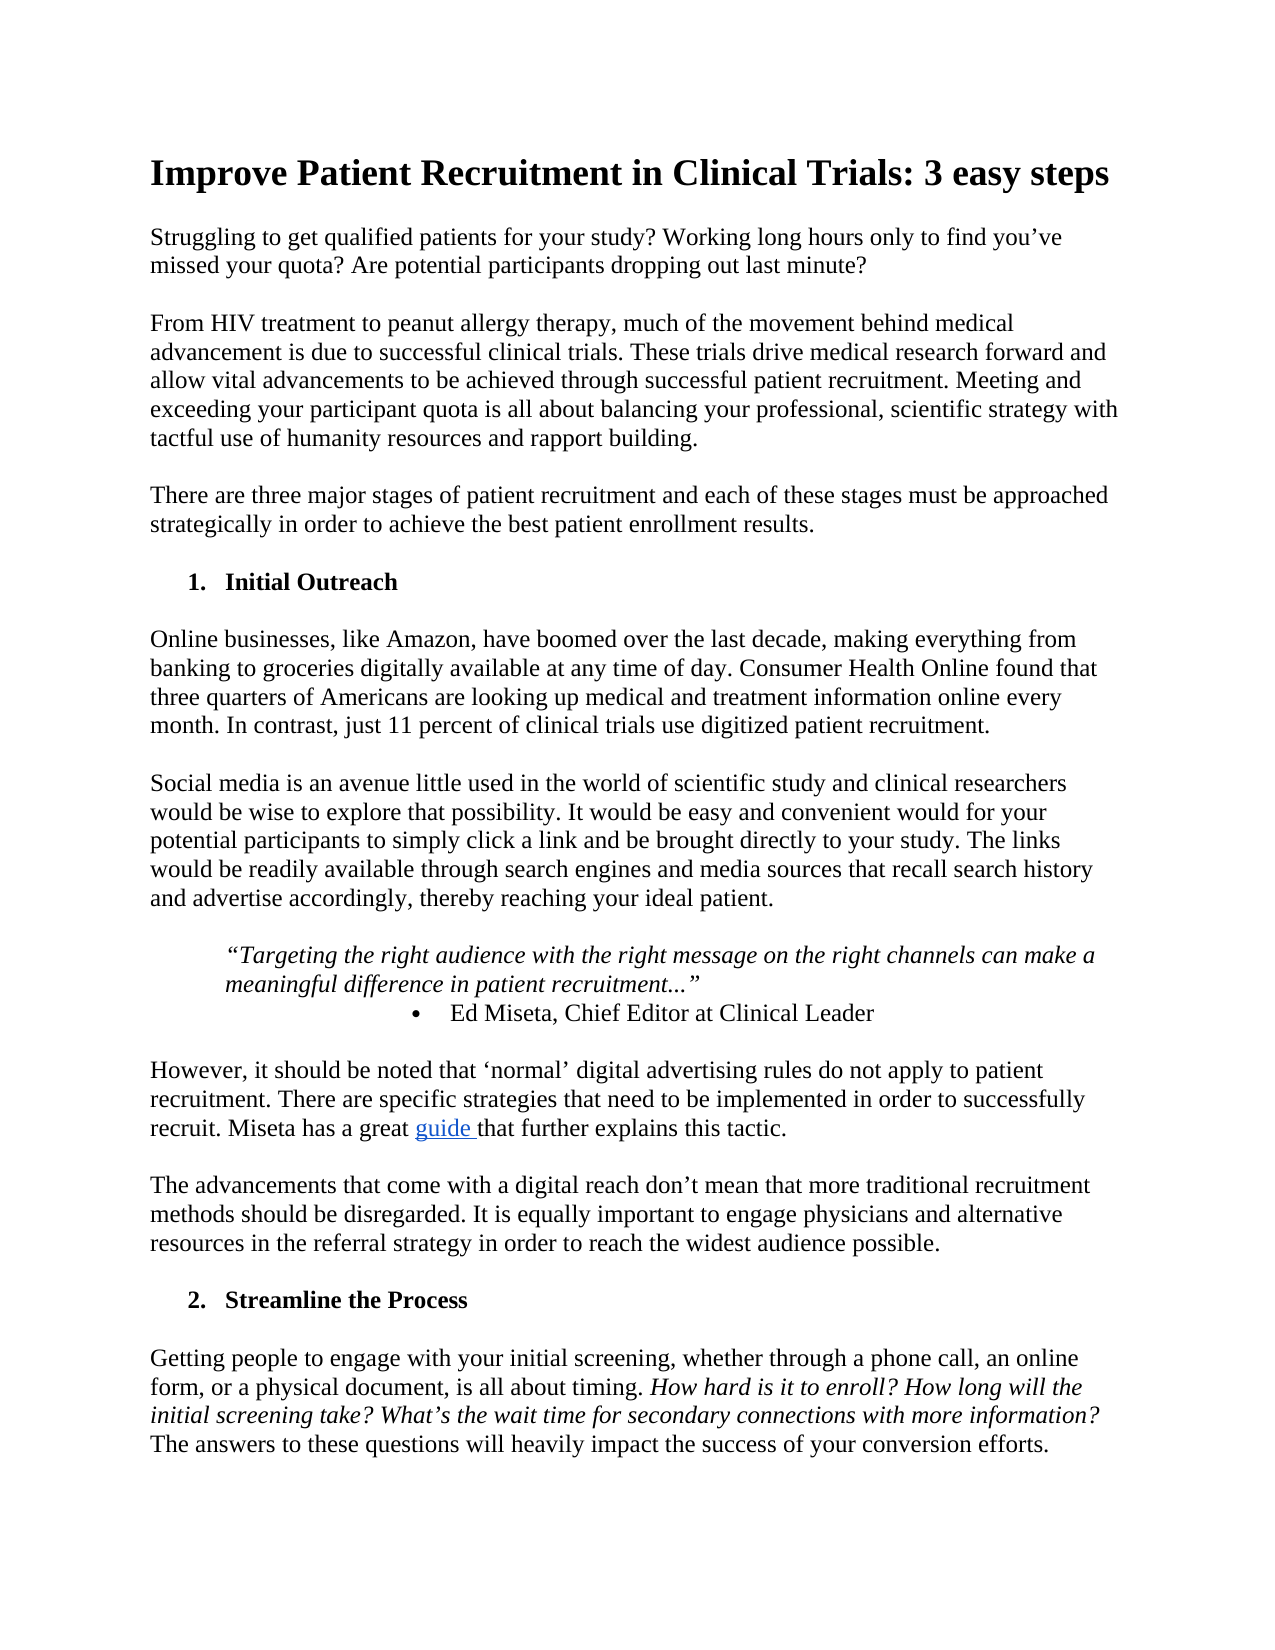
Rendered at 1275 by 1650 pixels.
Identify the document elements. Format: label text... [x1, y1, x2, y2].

text Struggling to get qualified patients for your study? Working long hours only to find you’ve missed your quota? Are potential participants dropping out last minute? [150, 222, 1125, 279]
text The advancements that come with a digital reach don’t mean that more traditional recruitment methods should be disregarded. It is equally important to engage physicians and alternative resources in the referral strategy in order to reach the widest audience possible. [150, 1171, 1125, 1257]
text Improve Patient Recruitment in Clinical Trials: 3 easy steps [150, 150, 1125, 193]
text “Targeting the right audience with the right message on the right channels can make a meaningful difference in patient recruitment...” [225, 941, 1125, 998]
list Streamline the Process [187, 1286, 1125, 1314]
text However, it should be noted that ‘normal’ digital advertising rules do not apply to patient recruitment. There are specific strategies that need to be implemented in order to successfully recruit. Miseta has a great guide that further explains this tactic. [150, 1056, 1125, 1142]
text Social media is an avenue little used in the world of scientific study and clinical researchers would be wise to explore that possibility. It would be easy and convenient would for your potential participants to simply click a link and be brought directly to your study. The links would be readily available through search engines and media sources that recall search history and advertise accordingly, thereby reaching your ideal patient. [150, 768, 1125, 912]
list Ed Miseta, Chief Editor at Clinical Leader [412, 998, 1125, 1027]
text Getting people to engage with your initial screening, whether through a phone call, an online form, or a physical document, is all about timing. How hard is it to enroll? How long will the initial screening take? What’s the wait time for secondary connections with more information? The answers to these questions will heavily impact the success of your conversion efforts. [150, 1343, 1125, 1458]
text Online businesses, like Amazon, have boomed over the last decade, making everything from banking to groceries digitally available at any time of day. Consumer Health Online found that three quarters of Americans are looking up medical and treatment information online every month. In contrast, just 11 percent of clinical trials use digitized patient recruitment. [150, 624, 1125, 739]
text There are three major stages of patient recruitment and each of these stages must be approached strategically in order to achieve the best patient enrollment results. [150, 481, 1125, 538]
text From HIV treatment to peanut allergy therapy, much of the movement behind medical advancement is due to successful clinical trials. These trials drive medical research forward and allow vital advancements to be achieved through successful patient recruitment. Meeting and exceeding your participant quota is all about balancing your professional, scientific strategy with tactful use of humanity resources and rapport building. [150, 308, 1125, 452]
list Initial Outreach [187, 567, 1125, 596]
